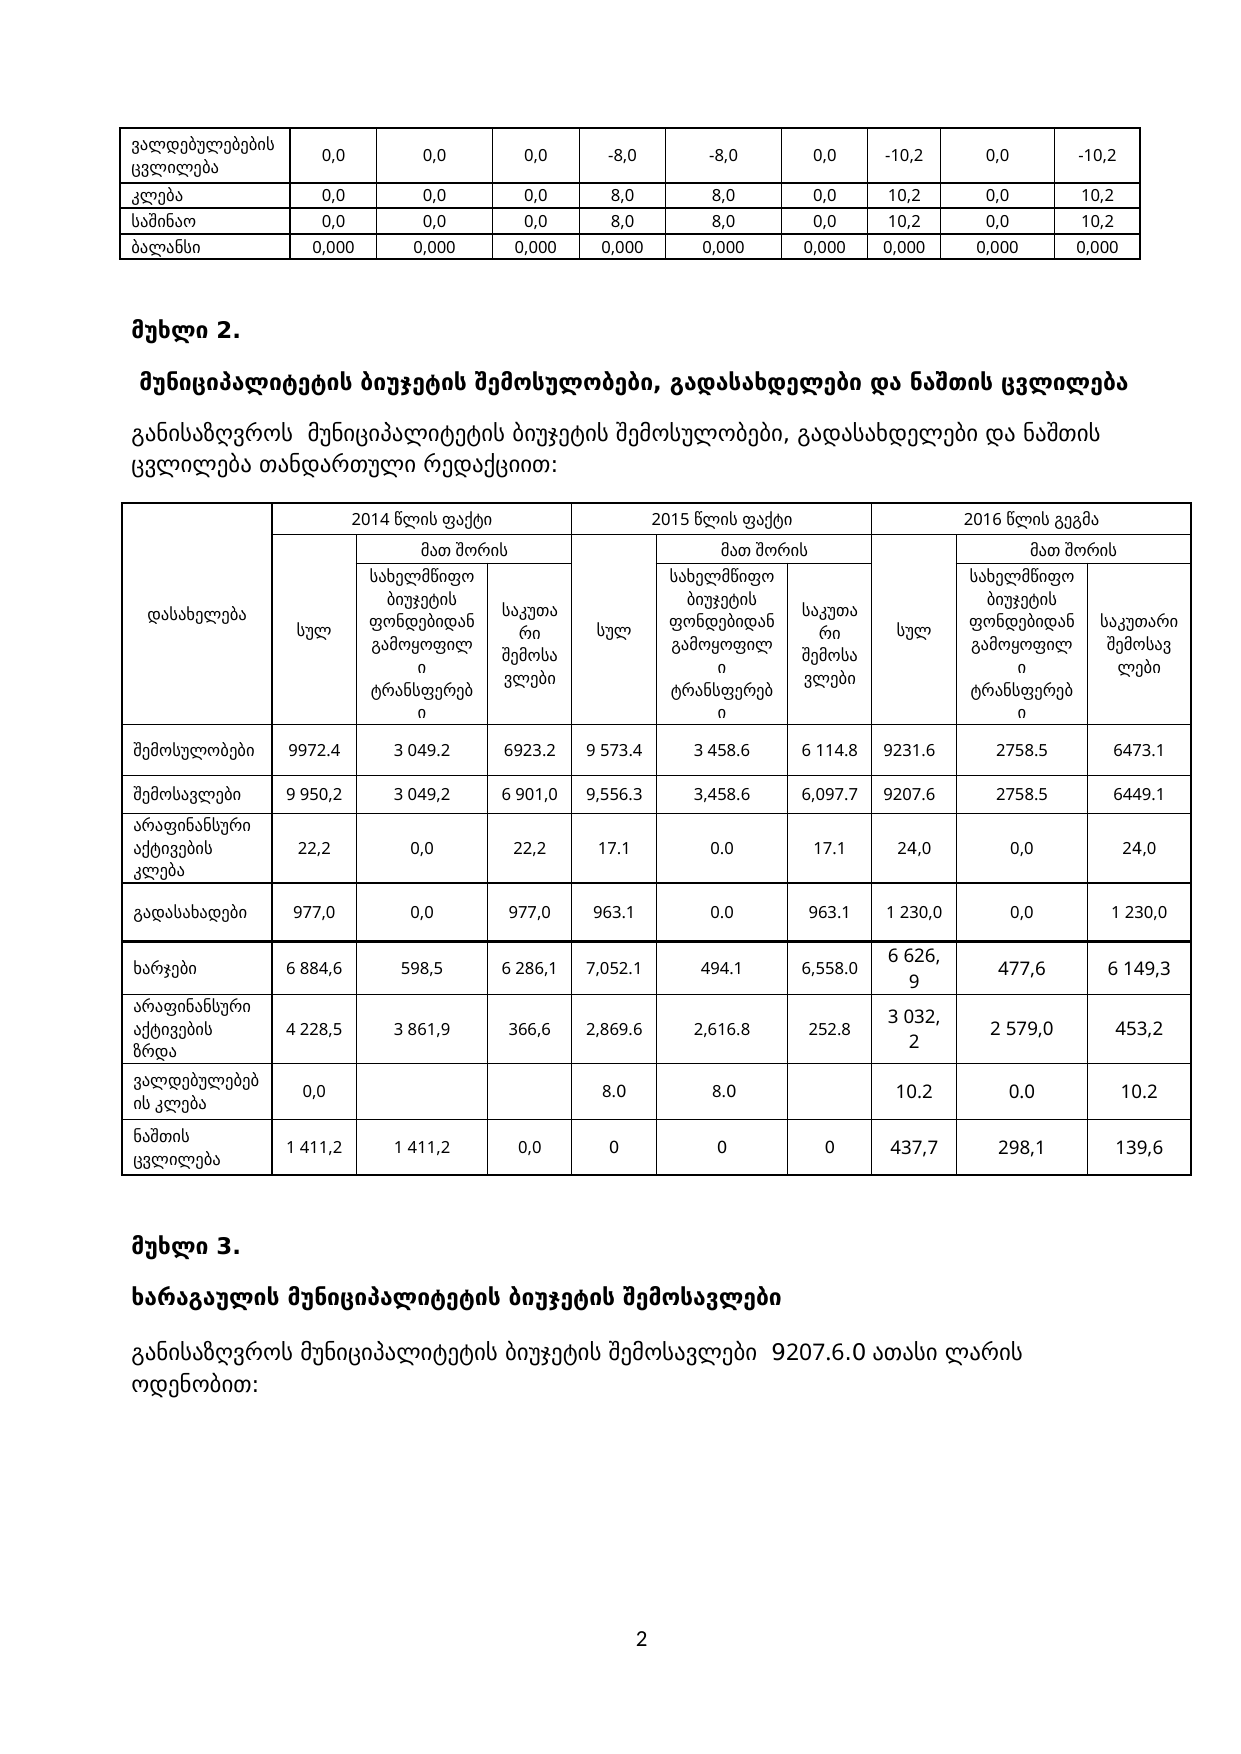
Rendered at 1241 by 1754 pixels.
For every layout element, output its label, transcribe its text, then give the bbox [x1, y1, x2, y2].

table_cell 9 573.4 [572, 725, 656, 775]
table_header 2015 წლის ფაქტი [572, 504, 871, 534]
table_cell ვალდებულებების ცვლილება [121, 129, 289, 182]
table_cell 437,7 [872, 1120, 956, 1174]
table_cell 0 [788, 1120, 871, 1174]
table_cell 8.0 [572, 1064, 656, 1119]
table_cell სულ [872, 535, 956, 723]
table_cell 0,0 [941, 209, 1054, 233]
table_cell 1 230,0 [1088, 884, 1190, 940]
table_cell 10,2 [1055, 184, 1139, 207]
table_cell მათ შორის [657, 535, 871, 562]
table_cell ვალდებულებების კლება [123, 1064, 271, 1119]
table_cell 2,616.8 [657, 995, 787, 1063]
table_cell 8,0 [666, 184, 781, 207]
table_cell 8.0 [657, 1064, 787, 1119]
table_cell 0,000 [580, 235, 665, 258]
table_cell 0,000 [377, 235, 492, 258]
table_cell 6 884,6 [273, 943, 356, 993]
table_cell 0,0 [782, 184, 867, 207]
table_cell 0,000 [782, 235, 867, 258]
table_cell 0,0 [291, 129, 376, 182]
table_cell 0.0 [657, 884, 787, 940]
table_cell 6 901,0 [488, 776, 571, 813]
table_cell 0,0 [493, 209, 579, 233]
table_cell 453,2 [1088, 995, 1190, 1063]
text ხარაგაულის მუნიციპალიტეტის ბიუჯეტის შემოსავლები [131, 1284, 1152, 1311]
table_cell 0 [657, 1120, 787, 1174]
table_cell 9,556.3 [572, 776, 656, 813]
table_cell სახელმწიფო ბიუჯეტის ფონდებიდან გამოყოფილი ტრანსფერები [357, 564, 487, 723]
table_cell 10,2 [1055, 209, 1139, 233]
table_cell საკუთარი შემოსავლები [1088, 564, 1190, 723]
table_cell 17.1 [572, 814, 656, 882]
table_cell 0,0 [493, 129, 579, 182]
table_cell 7,052.1 [572, 943, 656, 993]
table_cell 0 [572, 1120, 656, 1174]
table_cell 9 950,2 [273, 776, 356, 813]
table_cell 0,000 [291, 235, 376, 258]
table_cell 10.2 [1088, 1064, 1190, 1119]
table_cell სახელმწიფო ბიუჯეტის ფონდებიდან გამოყოფილი ტრანსფერები [657, 564, 787, 723]
table_cell 0,0 [941, 184, 1054, 207]
table_cell 4 228,5 [273, 995, 356, 1063]
text მუხლი 2. [131, 317, 1152, 344]
table_cell 0,0 [357, 884, 487, 940]
table_cell 3,458.6 [657, 776, 787, 813]
table_cell 3 049,2 [357, 776, 487, 813]
table_cell 0.0 [957, 1064, 1087, 1119]
table_cell მათ შორის [957, 535, 1190, 562]
table_cell 598,5 [357, 943, 487, 993]
table_cell გადასახადები [123, 884, 271, 940]
table_cell 963.1 [572, 884, 656, 940]
table_cell 6,558.0 [788, 943, 871, 993]
table_cell 9231.6 [872, 725, 956, 775]
table_cell 10.2 [872, 1064, 956, 1119]
table_cell 1 230,0 [872, 884, 956, 940]
table_cell 3 861,9 [357, 995, 487, 1063]
table_cell [488, 1064, 571, 1119]
table_cell 0,0 [291, 209, 376, 233]
table_cell 477,6 [957, 943, 1087, 993]
table_cell კლება [121, 184, 289, 207]
table_cell 2758.5 [957, 776, 1087, 813]
table_cell 3 032,2 [872, 995, 956, 1063]
table_cell 0,0 [493, 184, 579, 207]
table_cell 6 286,1 [488, 943, 571, 993]
table_cell 10,2 [868, 209, 940, 233]
table_cell 2,869.6 [572, 995, 656, 1063]
table_cell ბალანსი [121, 235, 289, 258]
text განისაზღვროს მუნიციპალიტეტის ბიუჯეტის შემოსულობები, გადასახდელები და ნაშთის ცვლილება თანდართული რედაქციით: [131, 420, 1152, 477]
table_cell 494.1 [657, 943, 787, 993]
table_cell 22,2 [273, 814, 356, 882]
table_cell 3 458.6 [657, 725, 787, 775]
table_cell 2 579,0 [957, 995, 1087, 1063]
table_cell საკუთარი შემოსავლები [788, 564, 871, 723]
text განისაზღვროს მუნიციპალიტეტის ბიუჯეტის შემოსავლები 9207.6.0 ათასი ლარის ოდენობით: [131, 1336, 1152, 1398]
table_cell ნაშთის ცვლილება [123, 1120, 271, 1174]
table_cell 0,0 [377, 184, 492, 207]
table_cell 2758.5 [957, 725, 1087, 775]
table_cell 139,6 [1088, 1120, 1190, 1174]
table_cell 0,0 [782, 209, 867, 233]
table_cell 6449.1 [1088, 776, 1190, 813]
table_cell 3 049.2 [357, 725, 487, 775]
table_cell 0,0 [488, 1120, 571, 1174]
table_cell 22,2 [488, 814, 571, 882]
table_cell 977,0 [488, 884, 571, 940]
table_cell სულ [273, 535, 356, 723]
table_cell 0,0 [291, 184, 376, 207]
table_cell -8,0 [580, 129, 665, 182]
table_cell -8,0 [666, 129, 781, 182]
table_cell 0,0 [957, 814, 1087, 882]
table_cell საშინაო [121, 209, 289, 233]
table_cell 0,000 [1055, 235, 1139, 258]
table_cell 0,0 [782, 129, 867, 182]
table_cell -10,2 [868, 129, 940, 182]
table_cell 252.8 [788, 995, 871, 1063]
table_cell 0,0 [377, 209, 492, 233]
table_cell 0,0 [377, 129, 492, 182]
table_cell 8,0 [580, 184, 665, 207]
table_cell 24,0 [1088, 814, 1190, 882]
table_cell 6923.2 [488, 725, 571, 775]
table_cell არაფინანსური აქტივების კლება [123, 814, 271, 882]
table_cell 0,000 [493, 235, 579, 258]
table_cell ხარჯები [123, 943, 271, 993]
table_cell 9972.4 [273, 725, 356, 775]
table_cell 6473.1 [1088, 725, 1190, 775]
table_cell 0,0 [273, 1064, 356, 1119]
table_cell 0,0 [957, 884, 1087, 940]
table_cell 6 149,3 [1088, 943, 1190, 993]
table_cell შემოსავლები [123, 776, 271, 813]
table_cell 8,0 [580, 209, 665, 233]
table_cell 1 411,2 [357, 1120, 487, 1174]
table_header 2014 წლის ფაქტი [273, 504, 571, 534]
table_cell 0,000 [666, 235, 781, 258]
table_cell არაფინანსური აქტივების ზრდა [123, 995, 271, 1063]
table_cell 9207.6 [872, 776, 956, 813]
text მუნიციპალიტეტის ბიუჯეტის შემოსულობები, გადასახდელები და ნაშთის ცვლილება [131, 369, 1152, 395]
table_cell 963.1 [788, 884, 871, 940]
table_cell 0,0 [941, 129, 1054, 182]
table_cell 366,6 [488, 995, 571, 1063]
table_cell 0,0 [357, 814, 487, 882]
table_cell 17.1 [788, 814, 871, 882]
table_cell 0.0 [657, 814, 787, 882]
table_cell 6,097.7 [788, 776, 871, 813]
table_cell სახელმწიფო ბიუჯეტის ფონდებიდან გამოყოფილი ტრანსფერები [957, 564, 1087, 723]
table_cell საკუთარი შემოსავლები [488, 564, 571, 723]
table_cell 24,0 [872, 814, 956, 882]
table_cell 6 114.8 [788, 725, 871, 775]
table_cell 6 626,9 [872, 943, 956, 993]
table_cell 1 411,2 [273, 1120, 356, 1174]
table_cell 977,0 [273, 884, 356, 940]
table_cell [788, 1064, 871, 1119]
table_cell 0,000 [868, 235, 940, 258]
table_header დასახელება [123, 504, 271, 723]
table_cell 298,1 [957, 1120, 1087, 1174]
table_cell შემოსულობები [123, 725, 271, 775]
table_cell 10,2 [868, 184, 940, 207]
table_cell [357, 1064, 487, 1119]
table_cell -10,2 [1055, 129, 1139, 182]
table_cell სულ [572, 535, 656, 723]
table_cell მათ შორის [357, 535, 571, 562]
table_cell 0,000 [941, 235, 1054, 258]
table_header 2016 წლის გეგმა [872, 504, 1190, 534]
table_cell 8,0 [666, 209, 781, 233]
text მუხლი 3. [131, 1233, 1152, 1260]
